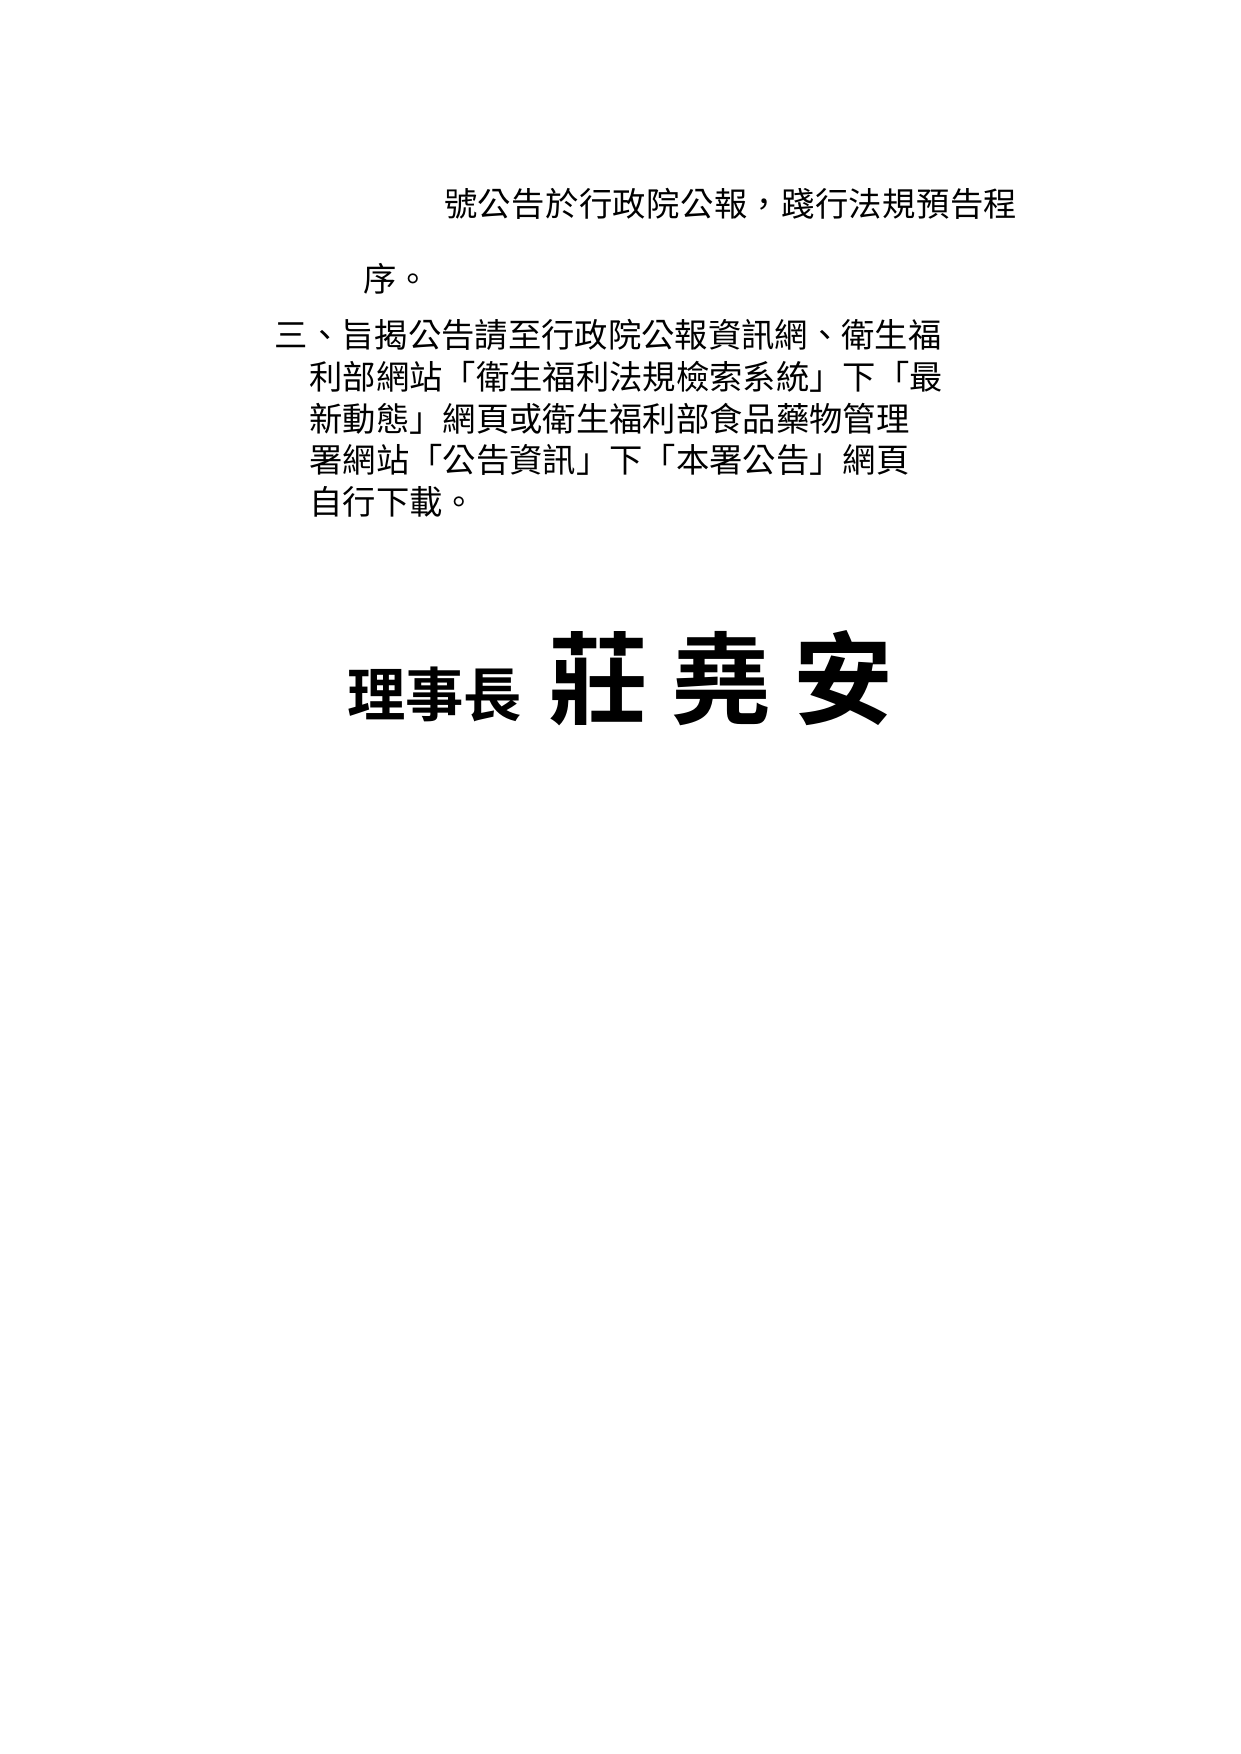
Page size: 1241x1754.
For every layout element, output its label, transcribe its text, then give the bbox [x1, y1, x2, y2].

text 新動態」網頁或衛生福利部食品藥物管理 [188, 398, 1019, 439]
text 自行下載。 [188, 481, 1019, 523]
text 署網站「公告資訊」下「本署公告」網頁 [188, 439, 1019, 481]
text 利部網站「衛生福利法規檢索系統」下「最 [188, 356, 1019, 398]
text 號公告於行政院公報，踐行法規預告程序。 [188, 164, 1019, 314]
text 理事長 莊 堯 安 [188, 598, 1052, 748]
text 三、旨揭公告請至行政院公報資訊網、衛生福 [188, 314, 1019, 356]
